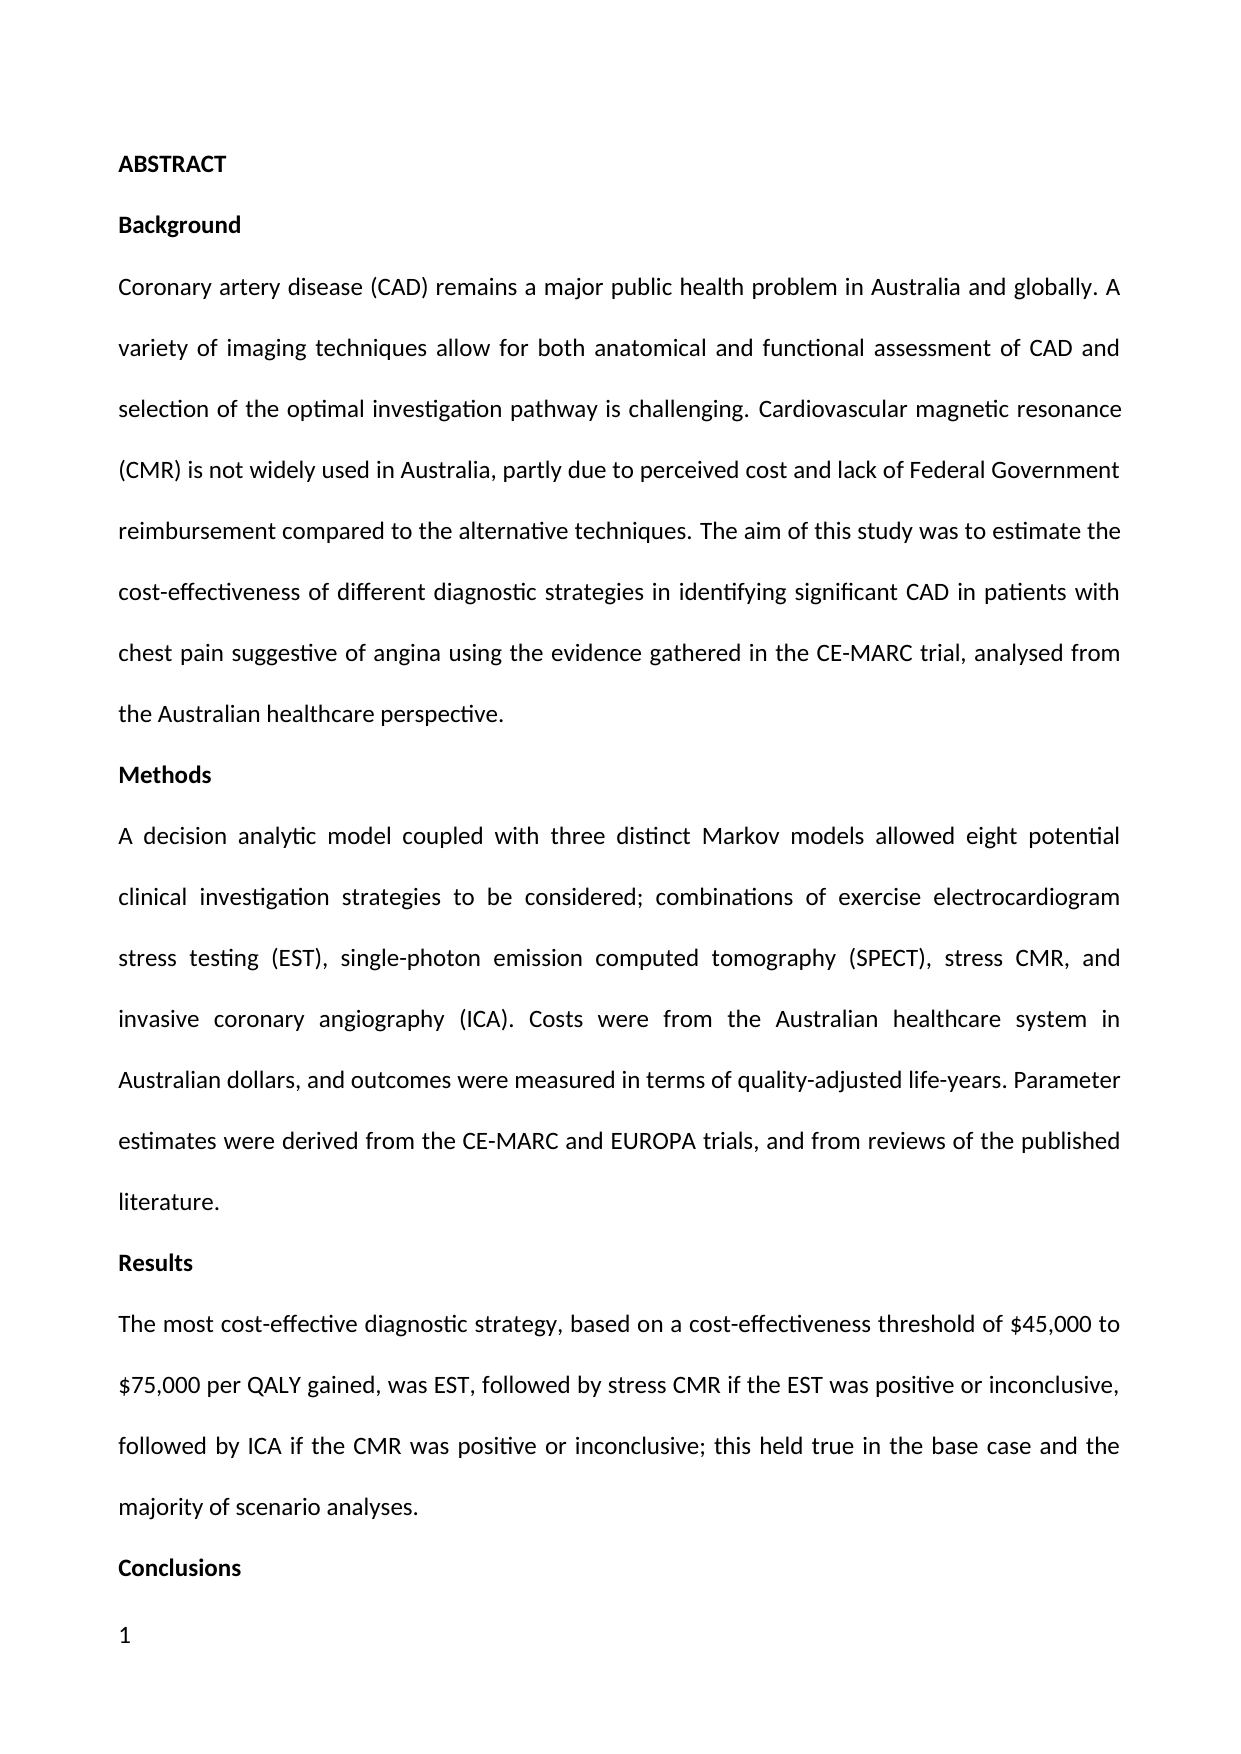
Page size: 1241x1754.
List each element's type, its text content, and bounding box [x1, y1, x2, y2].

text Coronary artery disease (CAD) remains a major public health problem in Australia and globally. A variety of imaging techniques allow for both anatomical and functional assessment of CAD and selection of the optimal investigation pathway is challenging. Cardiovascular magnetic resonance (CMR) is not widely used in Australia, partly due to perceived cost and lack of Federal Government reimbursement compared to the alternative techniques. The aim of this study was to estimate the cost-effectiveness of different diagnostic strategies in identifying significant CAD in patients with chest pain suggestive of angina using the evidence gathered in the CE-MARC trial, analysed from the Australian healthcare perspective. [118, 271, 1122, 728]
text A decision analytic model coupled with three distinct Markov models allowed eight potential clinical investigation strategies to be considered; combinations of exercise electrocardiogram stress testing (EST), single-photon emission computed tomography (SPECT), stress CMR, and invasive coronary angiography (ICA). Costs were from the Australian healthcare system in Australian dollars, and outcomes were measured in terms of quality-adjusted life-years. Parameter estimates were derived from the CE-MARC and EUROPA trials, and from reviews of the published literature. [118, 820, 1122, 1217]
text The most cost-effective diagnostic strategy, based on a cost-effectiveness threshold of $45,000 to $75,000 per QALY gained, was EST, followed by stress CMR if the EST was positive or inconclusive, followed by ICA if the CMR was positive or inconclusive; this held true in the base case and the majority of scenario analyses. [118, 1308, 1122, 1522]
text ABSTRACT [118, 149, 1122, 179]
text Results [118, 1247, 1122, 1278]
text Background [118, 210, 1122, 240]
text Methods [118, 759, 1122, 789]
text Conclusions [118, 1553, 1122, 1583]
